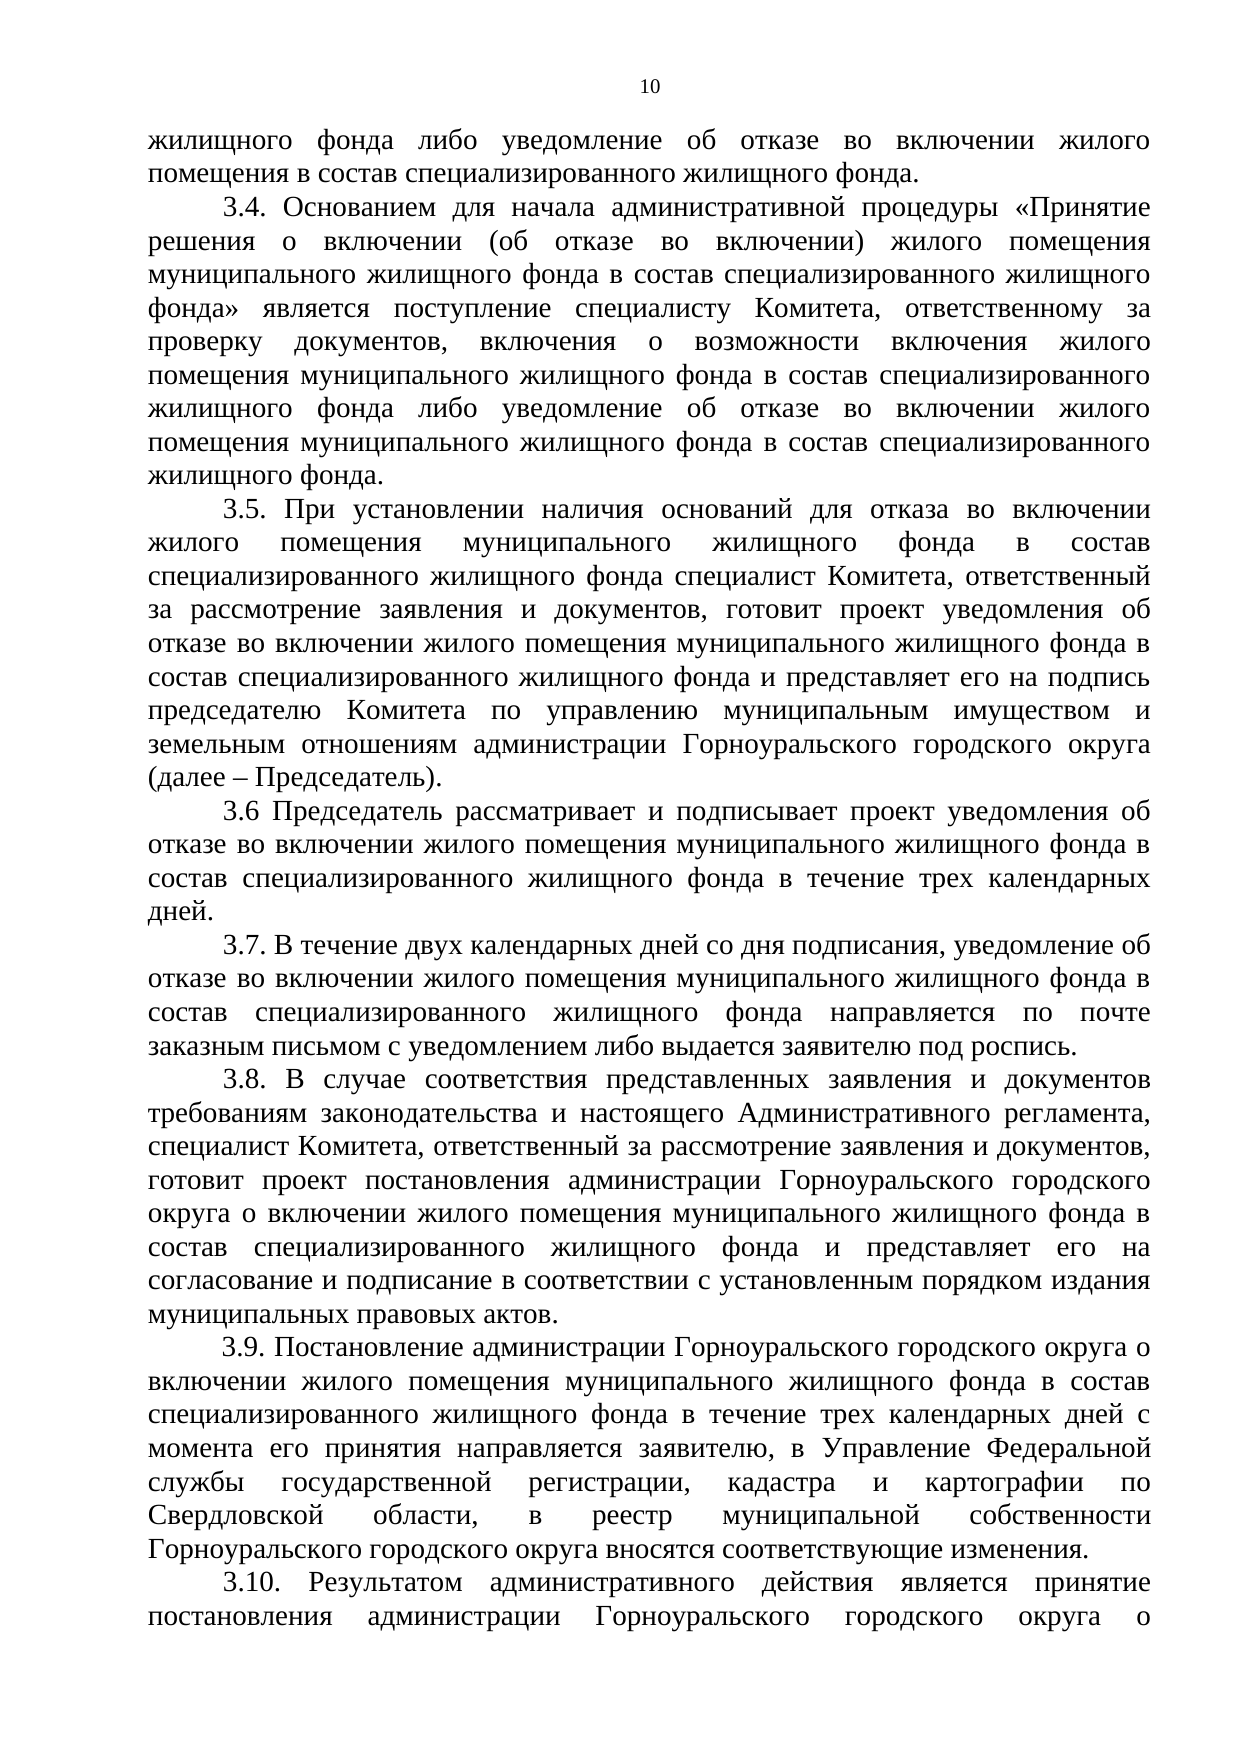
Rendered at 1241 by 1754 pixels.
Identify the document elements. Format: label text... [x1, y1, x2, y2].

text 3.8. В случае соответствия представленных заявления и документов требованиям законодательства и настоящего Административного регламента, специалист Комитета, ответственный за рассмотрение заявления и документов, готовит проект постановления администрации Горноуральского городского округа о включении жилого помещения муниципального жилищного фонда в состав специализированного жилищного фонда и представляет его на согласование и подписание в соответствии с установленным порядком издания муниципальных правовых актов. [148, 1061, 1152, 1329]
text 3.5. При установлении наличия оснований для отказа во включении жилого помещения муниципального жилищного фонда в состав специализированного жилищного фонда специалист Комитета, ответственный за рассмотрение заявления и документов, готовит проект уведомления об отказе во включении жилого помещения муниципального жилищного фонда в состав специализированного жилищного фонда и представляет его на подпись председателю Комитета по управлению муниципальным имуществом и земельным отношениям администрации Горноуральского городского округа (далее – Председатель). [148, 491, 1152, 793]
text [148, 1564, 1152, 1631]
text 3.4. Основанием для начала административной процедуры «Принятие решения о включении (об отказе во включении) жилого помещения муниципального жилищного фонда в состав специализированного жилищного фонда» является поступление специалисту Комитета, ответственному за проверку документов, включения о возможности включения жилого помещения муниципального жилищного фонда в состав специализированного жилищного фонда либо уведомление об отказе во включении жилого помещения муниципального жилищного фонда в состав специализированного жилищного фонда. [148, 189, 1152, 491]
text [148, 122, 1152, 189]
text 3.6 Председатель рассматривает и подписывает проект уведомления об отказе во включении жилого помещения муниципального жилищного фонда в состав специализированного жилищного фонда в течение трех календарных дней. [148, 793, 1152, 927]
text 3.9. Постановление администрации Горноуральского городского округа о включении жилого помещения муниципального жилищного фонда в состав специализированного жилищного фонда в течение трех календарных дней с момента его принятия направляется заявителю, в Управление Федеральной службы государственной регистрации, кадастра и картографии по Свердловской области, в реестр муниципальной собственности Горноуральского городского округа вносятся соответствующие изменения. [148, 1329, 1152, 1564]
text 3.7. В течение двух календарных дней со дня подписания, уведомление об отказе во включении жилого помещения муниципального жилищного фонда в состав специализированного жилищного фонда направляется по почте заказным письмом с уведомлением либо выдается заявителю под роспись. [148, 927, 1152, 1061]
